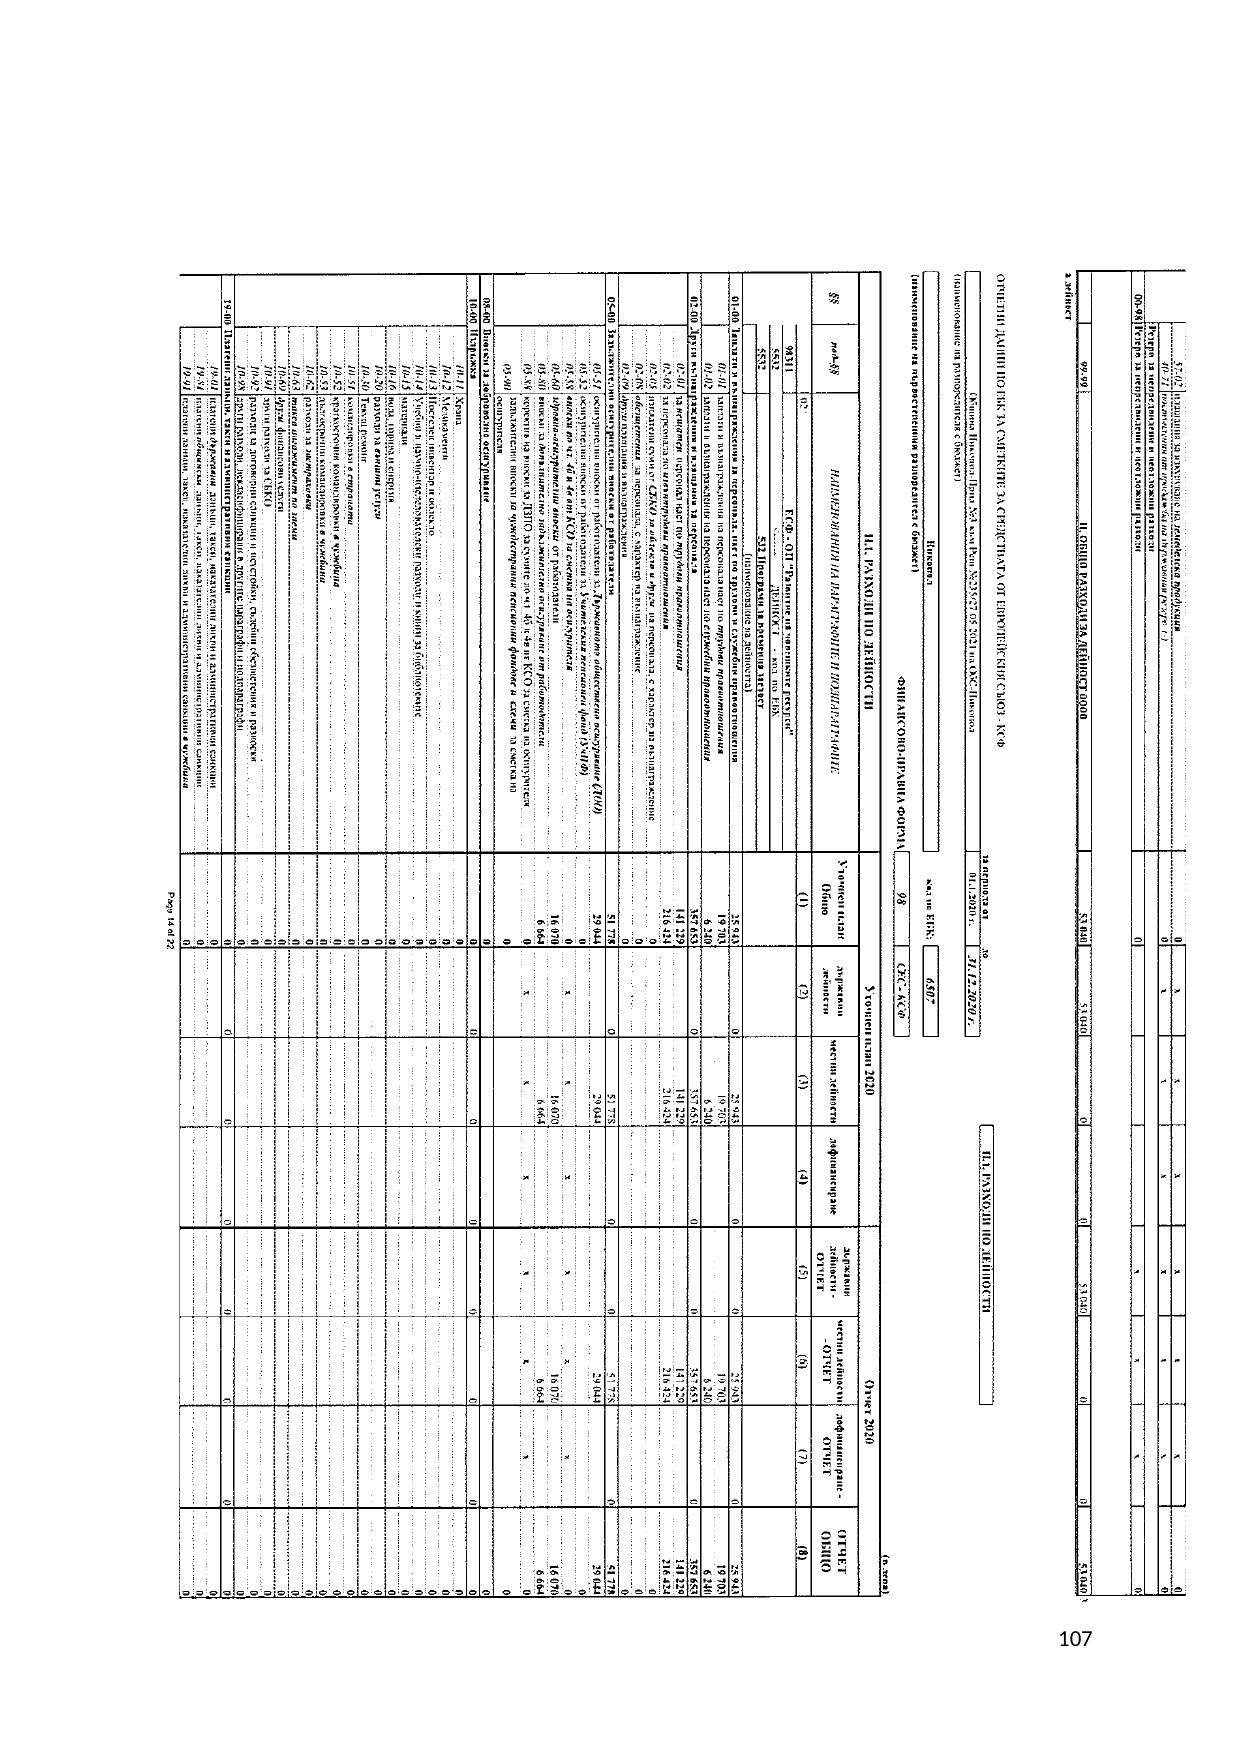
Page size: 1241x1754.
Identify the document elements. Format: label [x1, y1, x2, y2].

picture [147, 147, 1239, 1607]
